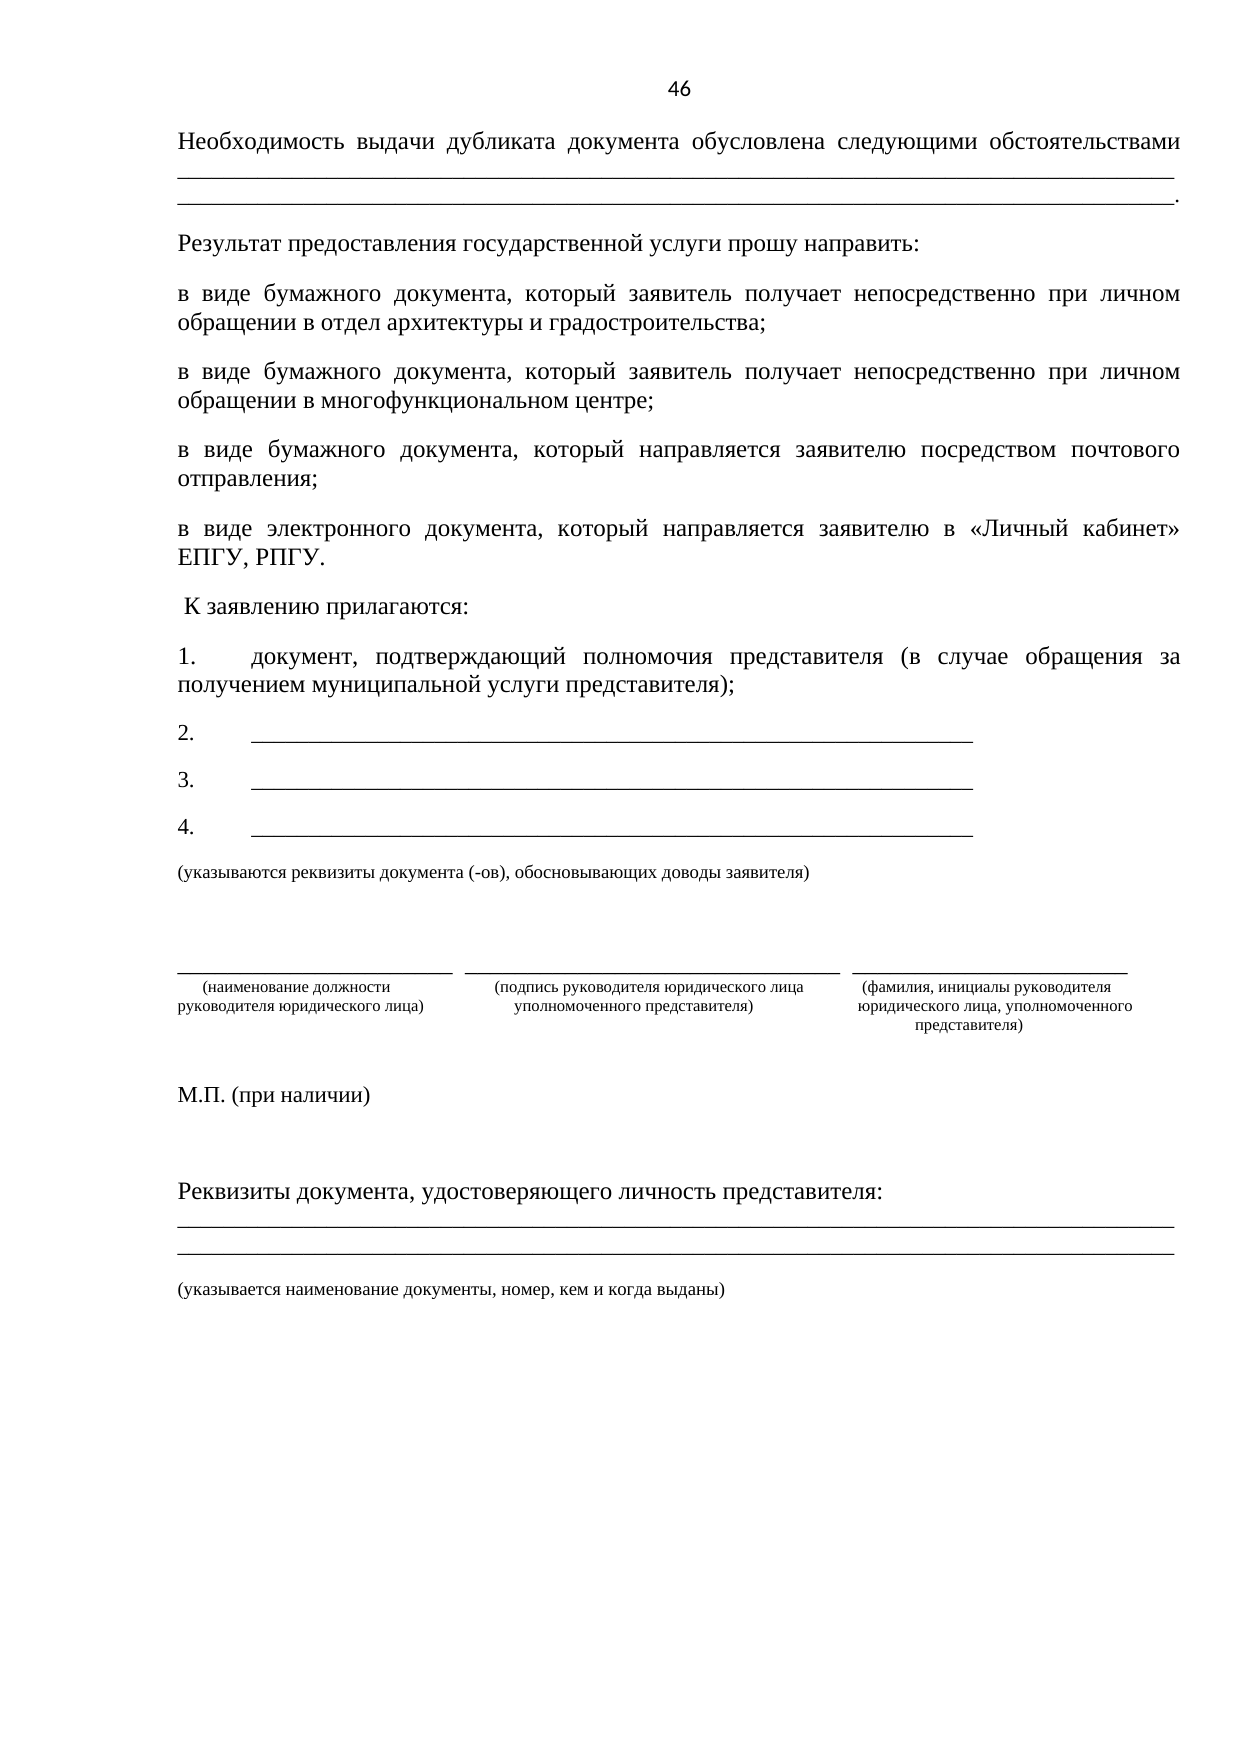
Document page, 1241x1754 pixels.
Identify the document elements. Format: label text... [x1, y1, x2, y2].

text (указываются реквизиты документа (-ов), обосновывающих доводы заявителя) [177, 861, 1181, 882]
text 3. _______________________________________________________________ [177, 766, 1181, 793]
text руководителя юридического лица) уполномоченного представителя) юридического лица, уполномоченного [177, 996, 1181, 1015]
text в виде бумажного документа, который заявитель получает непосредственно при личном обращении в отдел архитектуры и градостроительства; [177, 278, 1181, 335]
text Реквизиты документа, удостоверяющего личность представителя: ______________________________________________________________________________________________________________________________________________________________________________ [177, 1176, 1181, 1257]
text в виде электронного документа, который направляется заявителю в «Личный кабинет» ЕПГУ, РПГУ. [177, 513, 1181, 570]
text ______________________ ______________________________ ______________________ [177, 948, 1181, 977]
text представителя) [177, 1015, 1181, 1034]
text (наименование должности (подпись руководителя юридического лица (фамилия, инициалы руководителя [177, 977, 1181, 996]
text в виде бумажного документа, который направляется заявителю посредством почтового отправления; [177, 434, 1181, 492]
text в виде бумажного документа, который заявитель получает непосредственно при личном обращении в многофункциональном центре; [177, 356, 1181, 414]
text (указывается наименование документы, номер, кем и когда выданы) [177, 1278, 1181, 1299]
text Результат предоставления государственной услуги прошу направить: [177, 228, 1181, 257]
text 1. документ, подтверждающий полномочия представителя (в случае обращения за получением муниципальной услуги представителя); [177, 641, 1181, 698]
text К заявлению прилагаются: [177, 591, 1181, 620]
text Необходимость выдачи дубликата документа обусловлена следующими обстоятельствами ______________________________________________________________________________________________________________________________________________________________________________. [177, 126, 1181, 207]
text 2. _______________________________________________________________ [177, 719, 1181, 745]
text 4. _______________________________________________________________ [177, 813, 1181, 840]
text М.П. (при наличии) [177, 1081, 1181, 1108]
